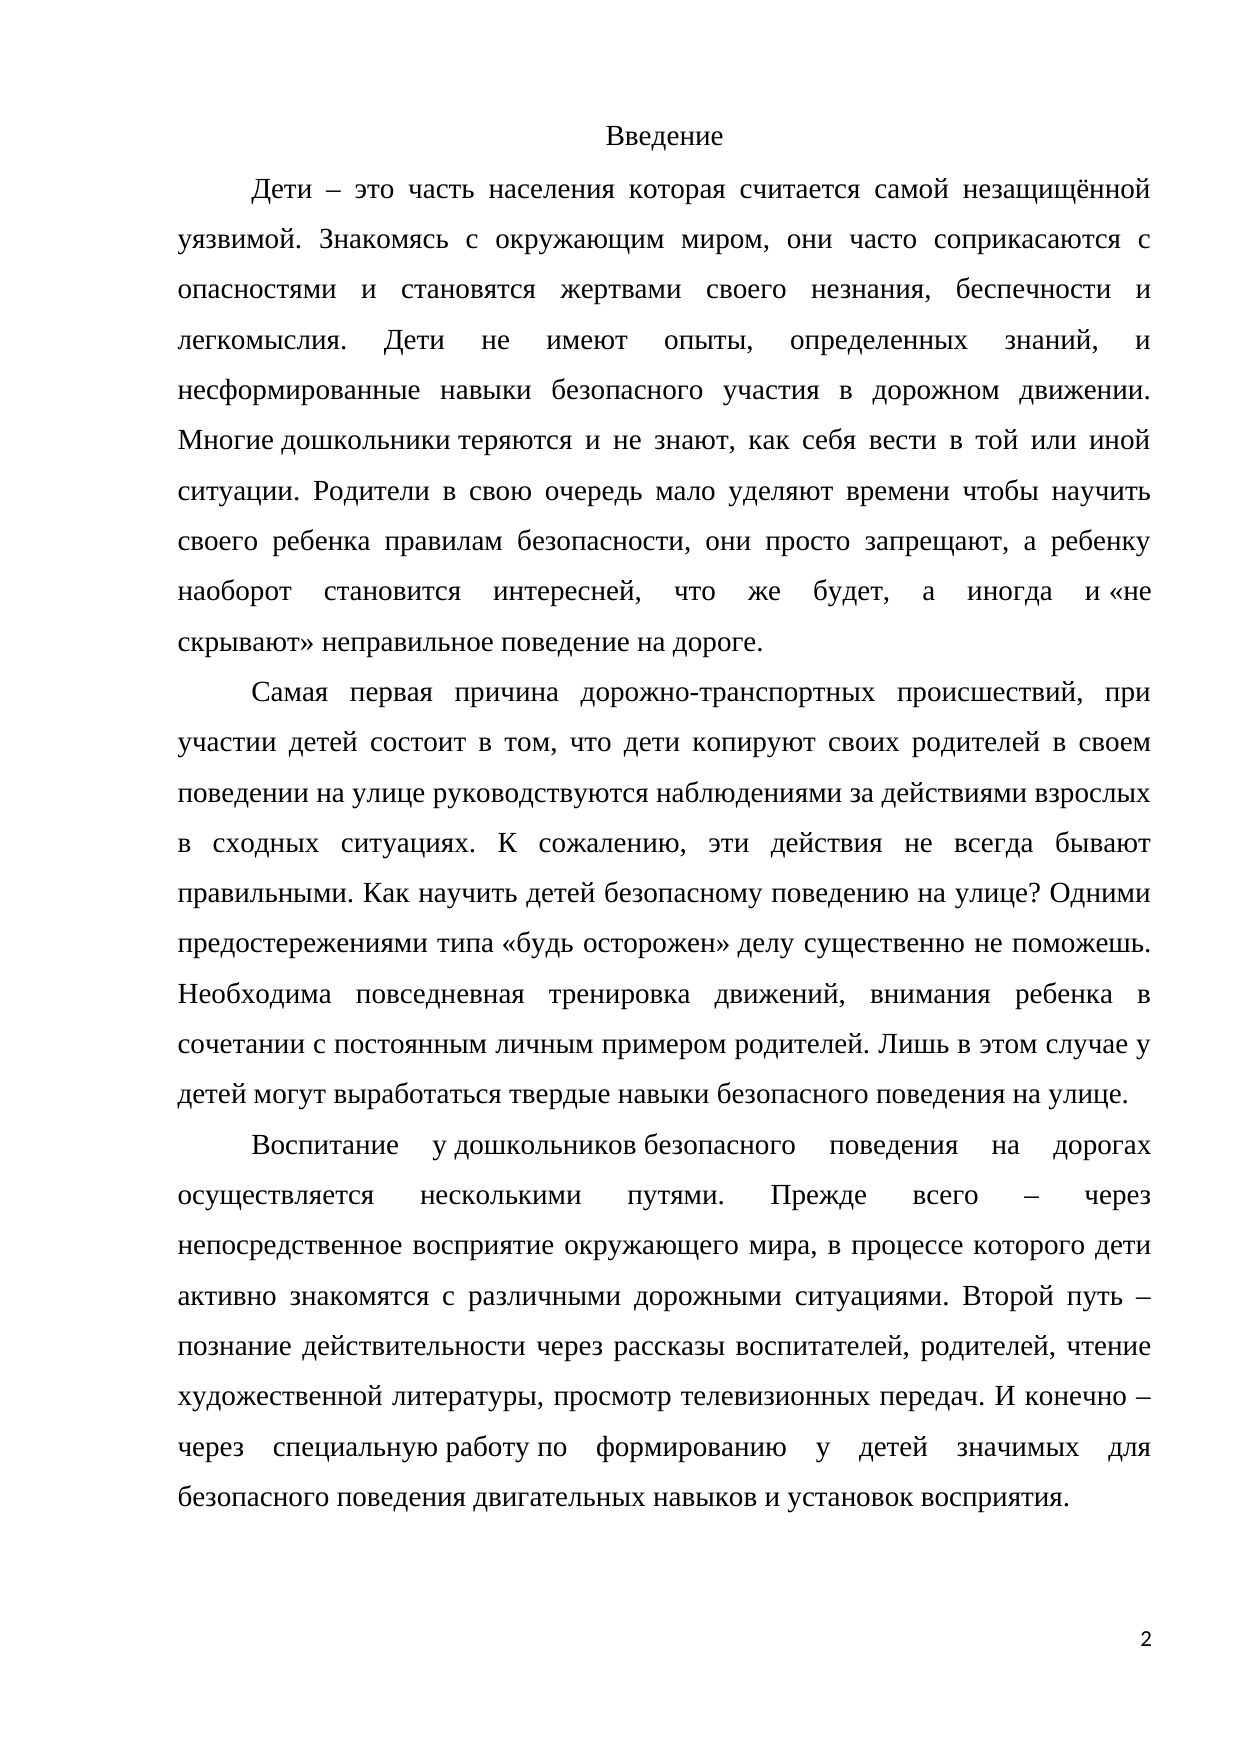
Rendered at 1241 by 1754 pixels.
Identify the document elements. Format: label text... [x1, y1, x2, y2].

text Воспитание у дошкольников безопасного поведения на дорогах осуществляется несколькими путями. Прежде всего – через непосредственное восприятие окружающего мира, в процессе которого дети активно знакомятся с различными дорожными ситуациями. Второй путь – познание действительности через рассказы воспитателей, родителей, чтение художественной литературы, просмотр телевизионных передач. И конечно – через специальную работу по формированию у детей значимых для безопасного поведения двигательных навыков и установок восприятия. [177, 1127, 1152, 1513]
text Самая первая причина дорожно-транспортных происшествий, при участии детей состоит в том, что дети копируют своих родителей в своем поведении на улице руководствуются наблюдениями за действиями взрослых в сходных ситуациях. К сожалению, эти действия не всегда бывают правильными. Как научить детей безопасному поведению на улице? Одними предостережениями типа «будь осторожен» делу существенно не поможешь. Необходима повседневная тренировка движений, внимания ребенка в сочетании с постоянным личным примером родителей. Лишь в этом случае у детей могут выработаться твердые навыки безопасного поведения на улице. [177, 674, 1152, 1110]
text Дети – это часть населения которая считается самой незащищённой уязвимой. Знакомясь с окружающим миром, они часто соприкасаются с опасностями и становятся жертвами своего незнания, беспечности и легкомыслия. Дети не имеют опыты, определенных знаний, и несформированные навыки безопасного участия в дорожном движении. Многие дошкольники теряются и не знают, как себя вести в той или иной ситуации. Родители в свою очередь мало уделяют времени чтобы научить своего ребенка правилам безопасности, они просто запрещают, а ребенку наоборот становится интересней, что же будет, а иногда и «не скрывают» неправильное поведение на дороге. [177, 171, 1152, 657]
text Введение [177, 118, 1152, 152]
